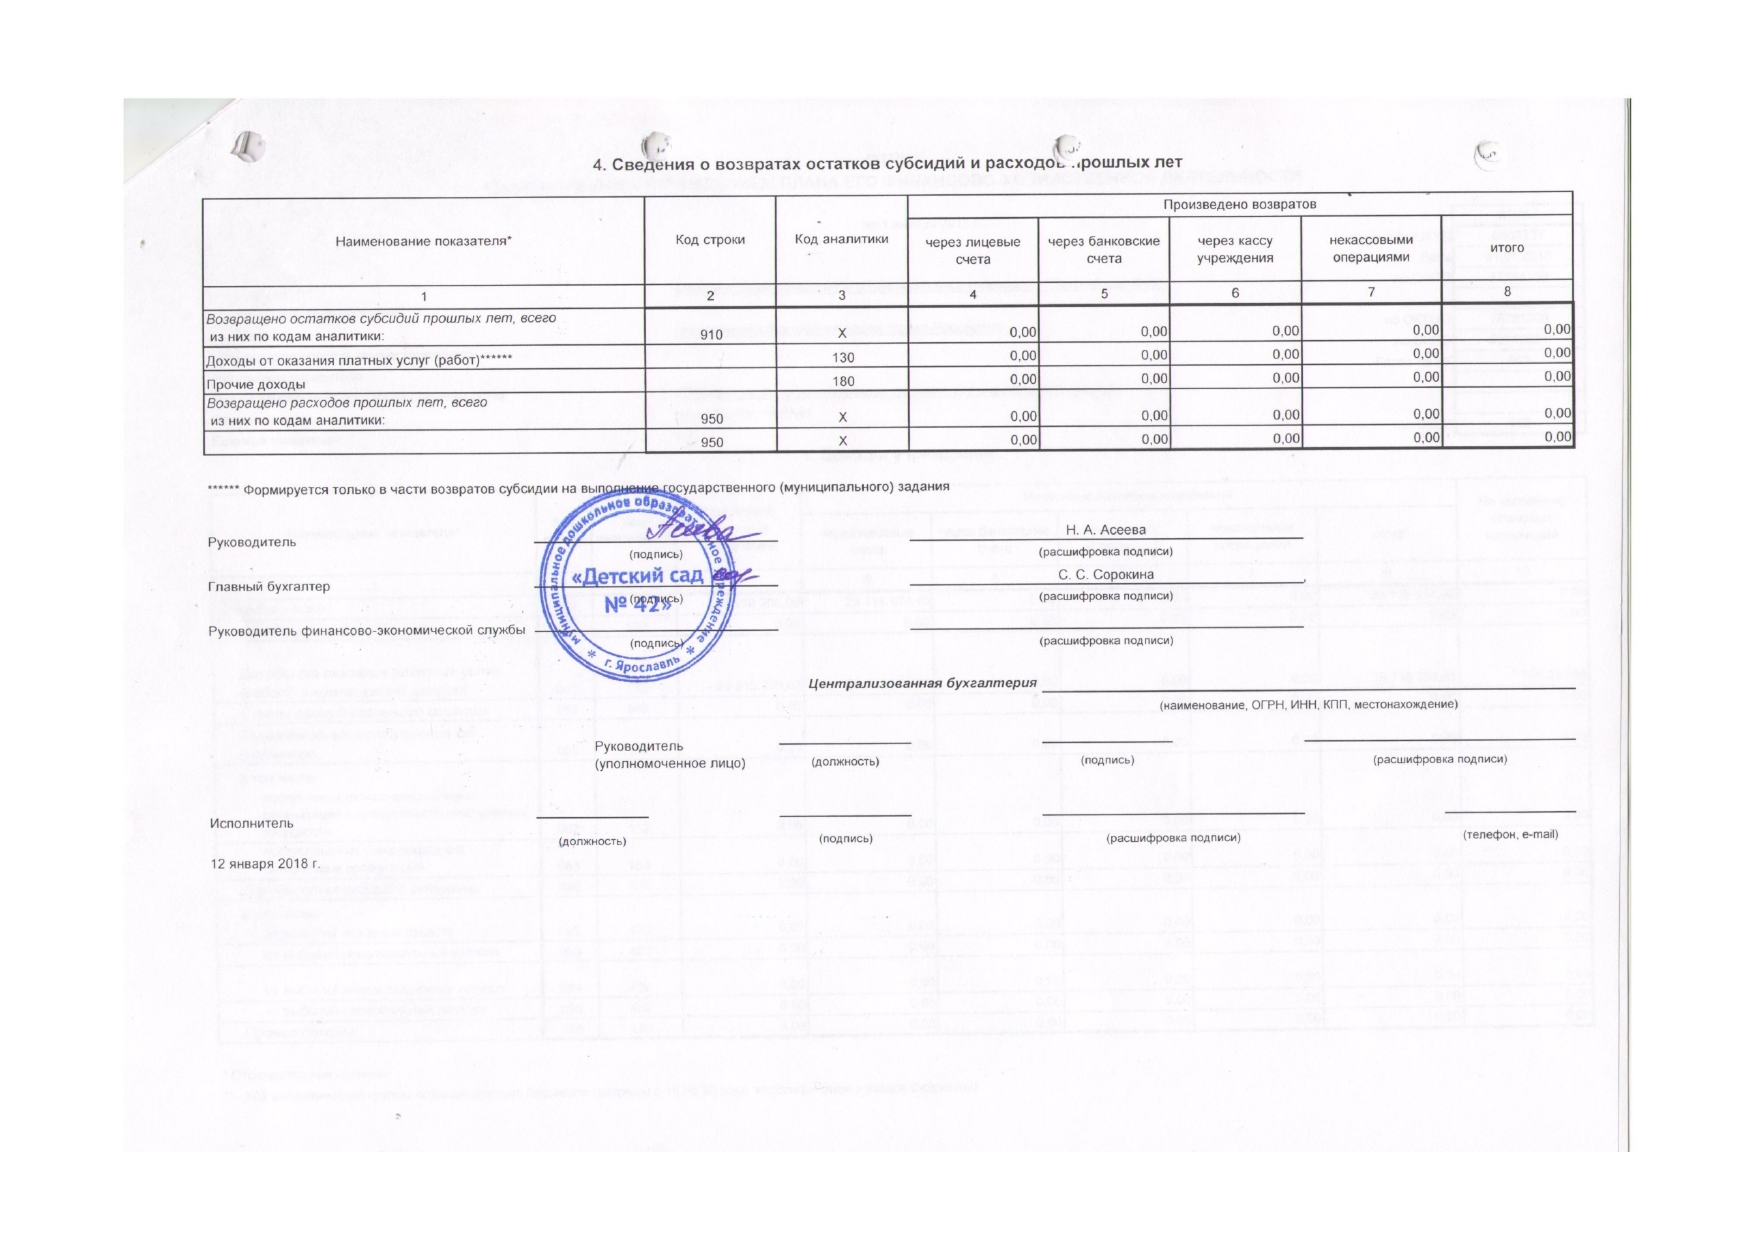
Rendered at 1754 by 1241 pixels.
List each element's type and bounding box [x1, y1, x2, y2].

picture [118, 88, 1636, 1152]
